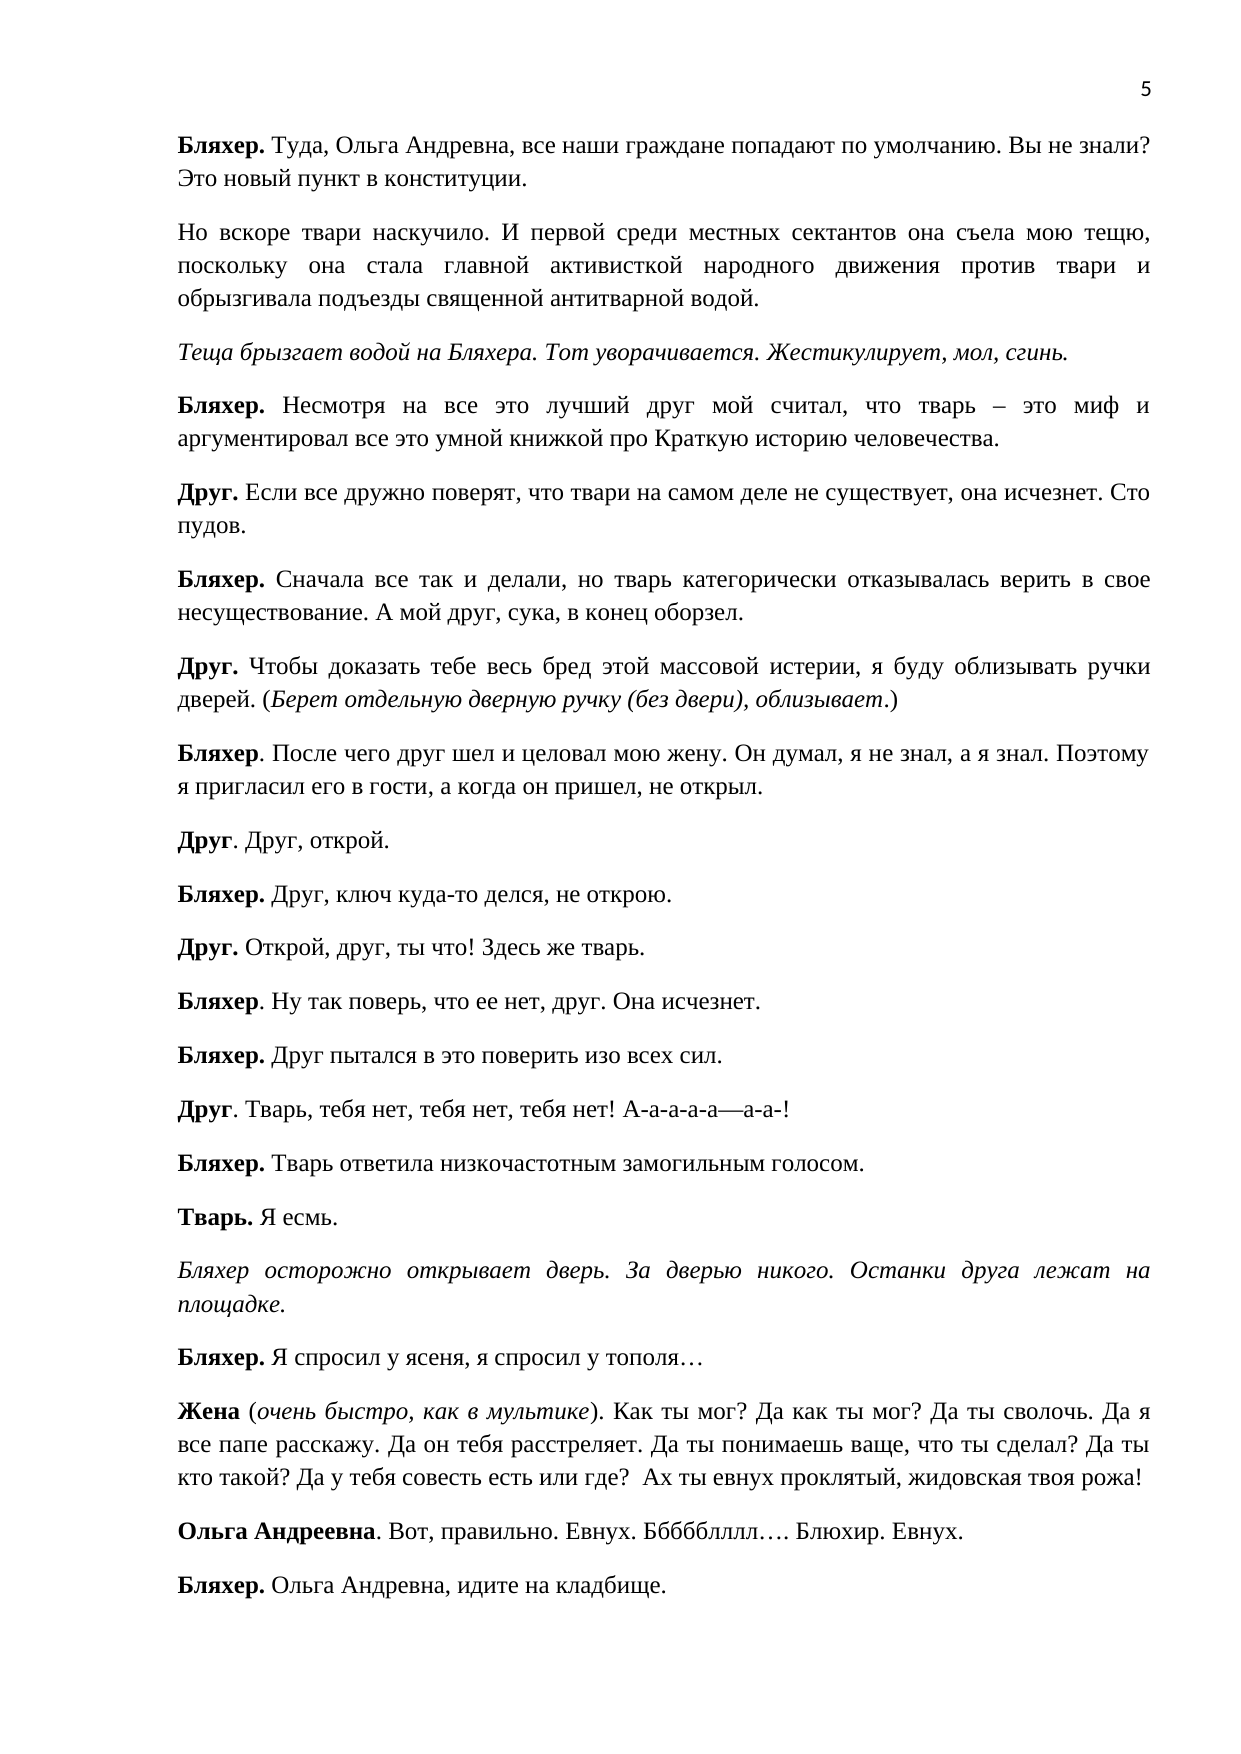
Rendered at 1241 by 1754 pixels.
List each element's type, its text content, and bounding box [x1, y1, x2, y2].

text Бляхер. Сначала все так и делали, но тварь категорически отказывалась верить в свое несуществование. А мой друг, сука, в конец оборзел. [177, 564, 1152, 626]
text Бляхер. Друг, ключ куда-то делся, не открою. [177, 879, 1152, 907]
text Бляхер. Ну так поверь, что ее нет, друг. Она исчезнет. [177, 986, 1152, 1015]
text Бляхер осторожно открывает дверь. За дверью никого. Останки друга лежат на площадке. [177, 1256, 1152, 1317]
text Друг. Если все дружно поверят, что твари на самом деле не существует, она исчезнет. Сто пудов. [177, 477, 1152, 539]
text Бляхер. Тварь ответила низкочастотным замогильным голосом. [177, 1148, 1152, 1177]
text Друг. Друг, открой. [177, 825, 1152, 853]
text Бляхер. После чего друг шел и целовал мою жену. Он думал, я не знал, а я знал. Поэтому я пригласил его в гости, а когда он пришел, не открыл. [177, 738, 1152, 800]
text Бляхер. Несмотря на все это лучший друг мой считал, что тварь – это миф и аргументировал все это умной книжкой про Краткую историю человечества. [177, 390, 1152, 452]
text Ольга Андреевна. Вот, правильно. Евнух. Ббббблллл…. Блюхир. Евнух. [177, 1516, 1152, 1545]
text Друг. Чтобы доказать тебе весь бред этой массовой истерии, я буду облизывать ручки дверей. (Берет отдельную дверную ручку (без двери), облизывает.) [177, 651, 1152, 713]
text Жена (очень быстро, как в мультике). Как ты мог? Да как ты мог? Да ты сволочь. Да я все папе расскажу. Да он тебя расстреляет. Да ты понимаешь ваще, что ты сделал? Да ты кто такой? Да у тебя совесть есть или где? Ах ты евнух проклятый, жидовская твоя рожа! [177, 1396, 1152, 1491]
text Но вскоре твари наскучило. И первой среди местных сектантов она съела мою тещю, поскольку она стала главной активисткой народного движения против твари и обрызгивала подъезды священной антитварной водой. [177, 217, 1152, 311]
text Друг. Открой, друг, ты что! Здесь же тварь. [177, 932, 1152, 961]
text Бляхер. Ольга Андревна, идите на кладбище. [177, 1570, 1152, 1599]
text Теща брызгает водой на Бляхера. Тот уворачивается. Жестикулирует, мол, сгинь. [177, 337, 1152, 365]
text Бляхер. Я спросил у ясеня, я спросил у тополя… [177, 1342, 1152, 1371]
text Бляхер. Друг пытался в это поверить изо всех сил. [177, 1040, 1152, 1069]
text Тварь. Я есмь. [177, 1202, 1152, 1231]
text Бляхер. Туда, Ольга Андревна, все наши граждане попадают по умолчанию. Вы не знали? Это новый пункт в конституции. [177, 130, 1152, 192]
text Друг. Тварь, тебя нет, тебя нет, тебя нет! А-а-а-а-а—а-а-! [177, 1094, 1152, 1123]
